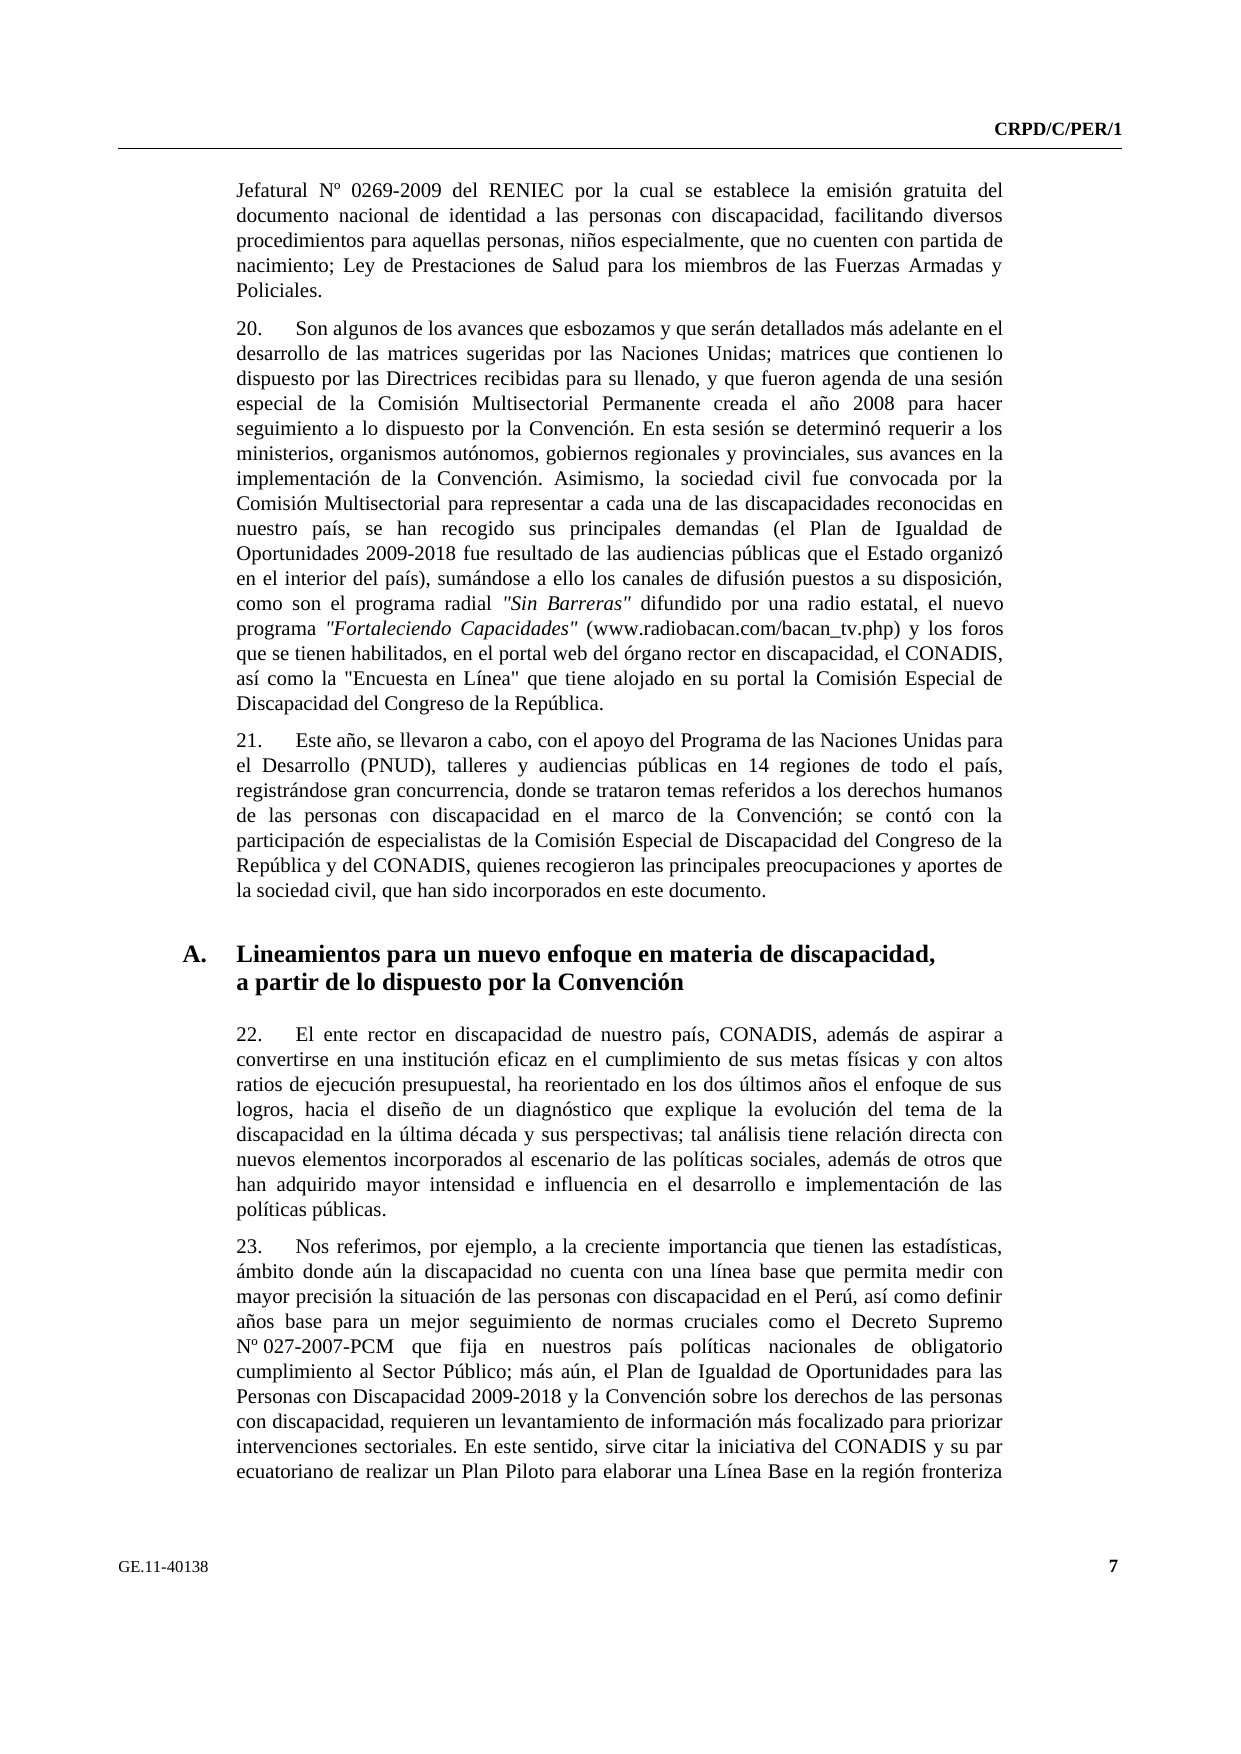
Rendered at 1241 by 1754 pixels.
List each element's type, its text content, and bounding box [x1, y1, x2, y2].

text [236, 177, 1004, 302]
text 21. Este año, se llevaron a cabo, con el apoyo del Programa de las Naciones Unidas para el Desarrollo (PNUD), talleres y audiencias públicas en 14 regiones de todo el país, registrándose gran concurrencia, donde se trataron temas referidos a los derechos humanos de las personas con discapacidad en el marco de ; se contó con la participación de especialistas de de Discapacidad del Congreso de y del CONADIS, quienes recogieron las principales preocupaciones y aportes de la sociedad civil, que han sido incorporados en este documento. [236, 727, 1004, 902]
text 22. El ente rector en discapacidad de nuestro país, CONADIS, además de aspirar a convertirse en una institución eficaz en el cumplimiento de sus metas físicas y con altos ratios de ejecución presupuestal, ha reorientado en los dos últimos años el enfoque de sus logros, hacia el diseño de un diagnóstico que explique la evolución del tema de la discapacidad en la última década y sus perspectivas; tal análisis tiene relación directa con nuevos elementos incorporados al escenario de las políticas sociales, además de otros que han adquirido mayor intensidad e influencia en el desarrollo e implementación de las políticas públicas. [236, 1021, 1004, 1221]
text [236, 1233, 1004, 1483]
text 20. Son algunos de los avances que esbozamos y que serán detallados más adelante en el desarrollo de las matrices sugeridas por las Naciones Unidas; matrices que contienen lo dispuesto por las Directrices recibidas para su llenado, y que fueron agenda de una sesión especial de Permanente creada el año 2008 para hacer seguimiento a lo dispuesto por esta sesión se determinó requerir a los ministerios, organismos autónomos, gobiernos regionales y provinciales, sus avances en la implementación de , la sociedad civil fue convocada por para representar a cada una de las discapacidades reconocidas en nuestro país, se han recogido sus principales demandas (el Plan de Igualdad de Oportunidades 2009-2018 fue resultado de las audiencias públicas que el Estado organizó en el interior del país), sumándose a ello los canales de difusión puestos a su disposición, como son el programa radial "Sin Barreras" difundido por una radio estatal, el nuevo programa "Fortaleciendo Capacidades" (www.radiobacan.com/bacan_tv.php) y los foros que se tienen habilitados, en el portal web del órgano rector en discapacidad, el CONADIS, así como la "Encuesta en Línea" que tiene alojado en su portal de Discapacidad del Congreso de [236, 315, 1004, 715]
text A. Lineamientos para un nuevo enfoque en materia de discapacidad, a partir de lo dispuesto por [118, 940, 1004, 996]
